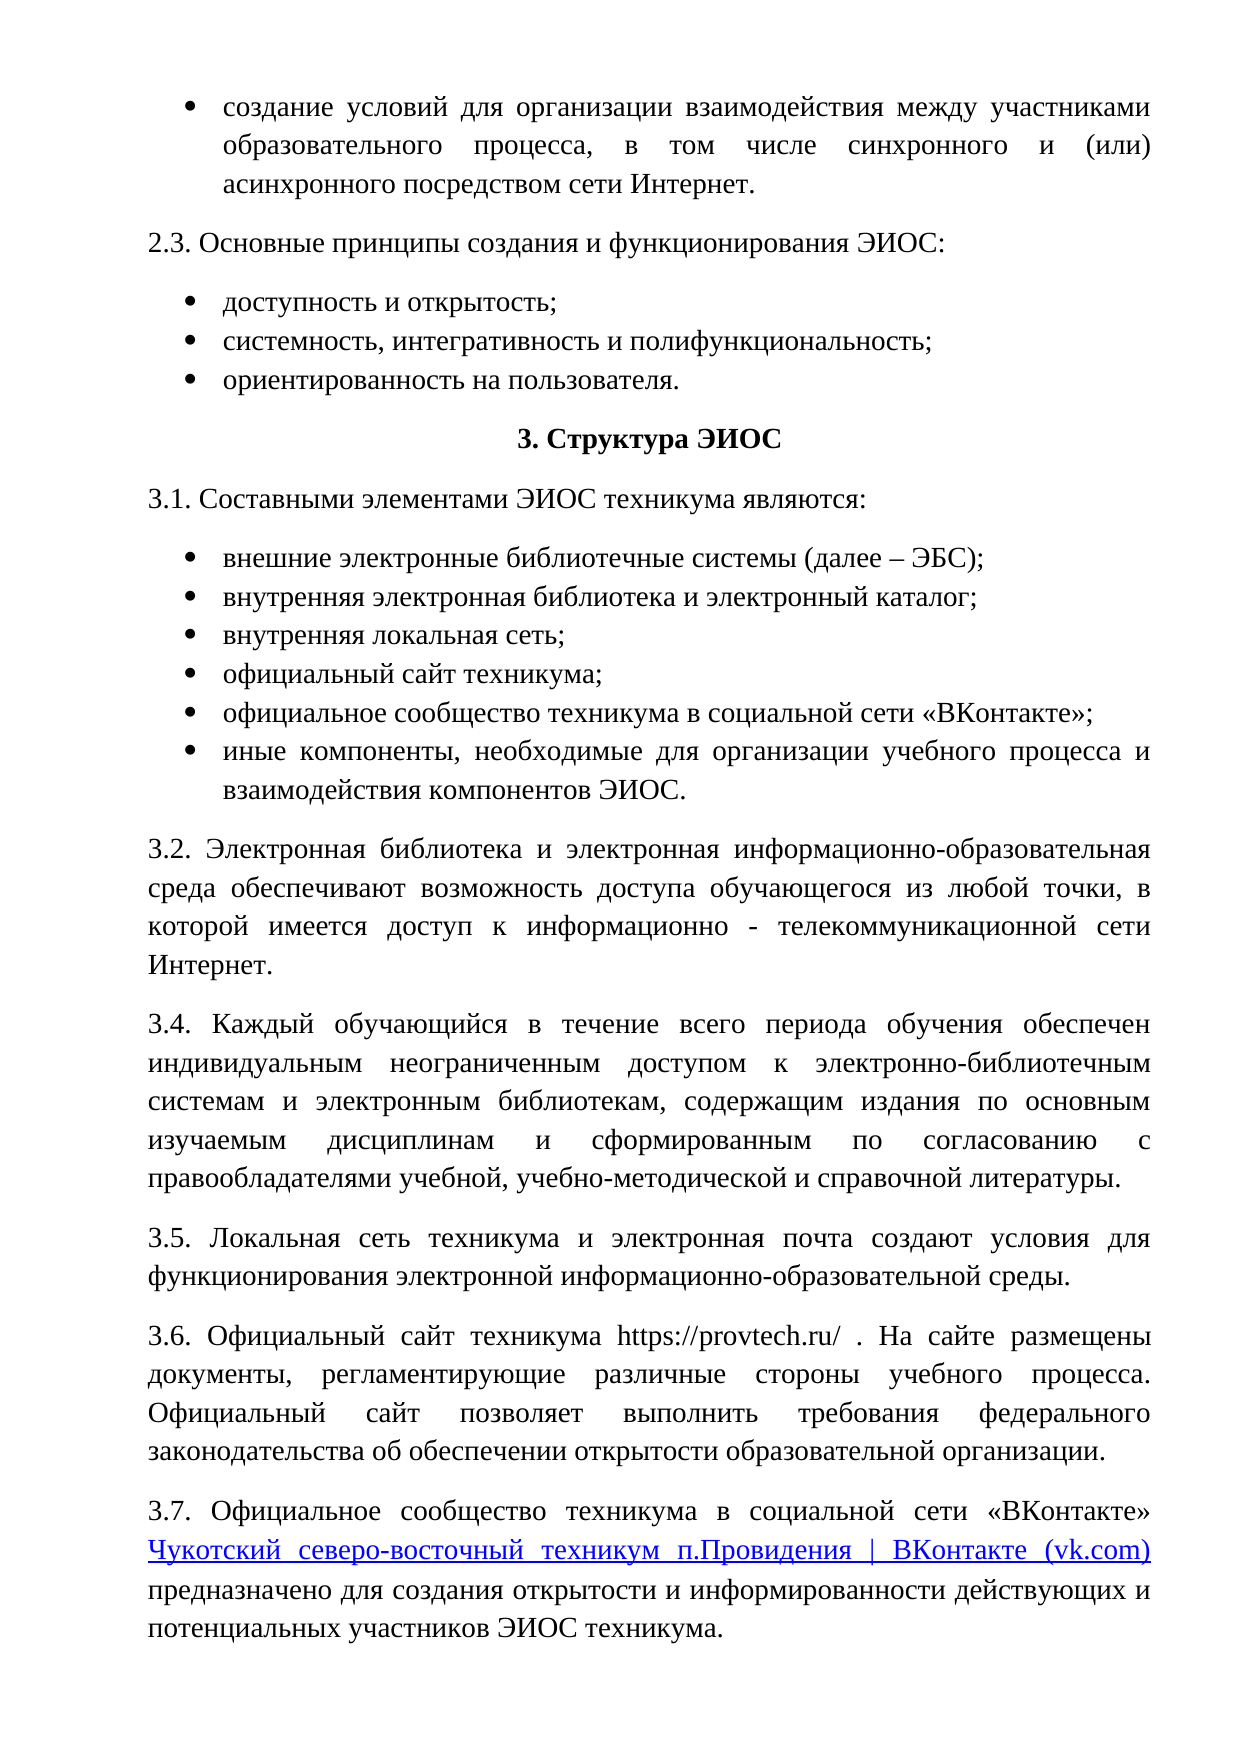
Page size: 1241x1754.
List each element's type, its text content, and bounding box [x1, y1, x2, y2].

list внутренняя электронная библиотека и электронный каталог; [185, 579, 1152, 612]
text 3.1. Составными элементами ЭИОС техникума являются: [148, 481, 1152, 514]
text 3.2. Электронная библиотека и электронная информационно-образовательная среда обеспечивают возможность доступа обучающегося из любой точки, в которой имеется доступ к информационно - телекоммуникационной сети Интернет. [148, 831, 1152, 981]
list официальное сообщество техникума в социальной сети «ВКонтакте»; [185, 695, 1152, 728]
list системность, интегративность и полифункциональность; [185, 323, 1152, 357]
list ориентированность на пользователя. [185, 362, 1152, 396]
list официальный сайт техникума; [185, 656, 1152, 690]
list иные компоненты, необходимые для организации учебного процесса и взаимодействия компонентов ЭИОС. [185, 733, 1152, 806]
text 2.3. Основные принципы создания и функционирования ЭИОС: [148, 225, 1152, 259]
text 3.7. Официальное сообщество техникума в социальной сети «ВКонтакте» Чукотский северо-восточный техникум п.Провидения | ВКонтакте (vk.com) предназначено для создания открытости и информированности действующих и потенциальных участников ЭИОС техникума. [148, 1493, 1152, 1644]
list внешние электронные библиотечные системы (далее – ЭБС); [185, 540, 1152, 574]
text 3.6. Официальный сайт техникума https://provtech.ru/ . На сайте размещены документы, регламентирующие различные стороны учебного процесса. Официальный сайт позволяет выполнить требования федерального законодательства об обеспечении открытости образовательной организации. [148, 1318, 1152, 1467]
text 3.4. Каждый обучающийся в течение всего периода обучения обеспечен индивидуальным неограниченным доступом к электронно-библиотечным системам и электронным библиотекам, содержащим издания по основным изучаемым дисциплинам и сформированным по согласованию с правообладателями учебной, учебно-методической и справочной литературы. [148, 1006, 1152, 1194]
list внутренняя локальная сеть; [185, 617, 1152, 651]
list создание условий для организации взаимодействия между участниками образовательного процесса, в том числе синхронного и (или) асинхронного посредством сети Интернет. [185, 89, 1152, 199]
list доступность и открытость; [185, 284, 1152, 318]
text 3.5. Локальная сеть техникума и электронная почта создают условия для функционирования электронной информационно-образовательной среды. [148, 1220, 1152, 1292]
text 3. Структура ЭИОС [148, 421, 1152, 455]
